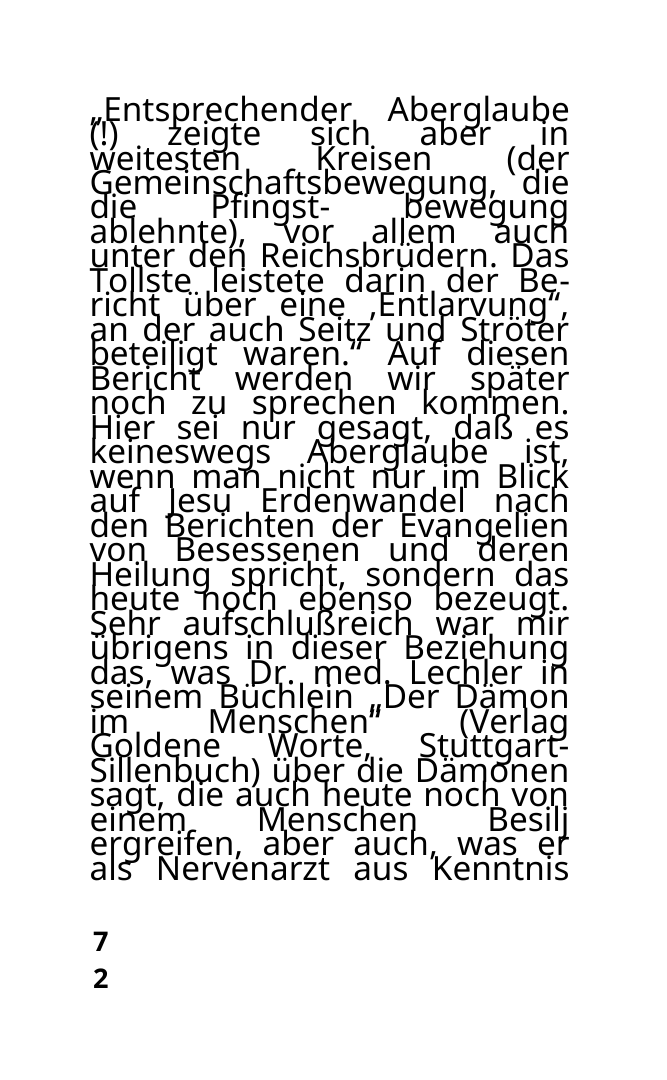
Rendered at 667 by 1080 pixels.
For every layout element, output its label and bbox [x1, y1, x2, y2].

text [89, 101, 570, 885]
